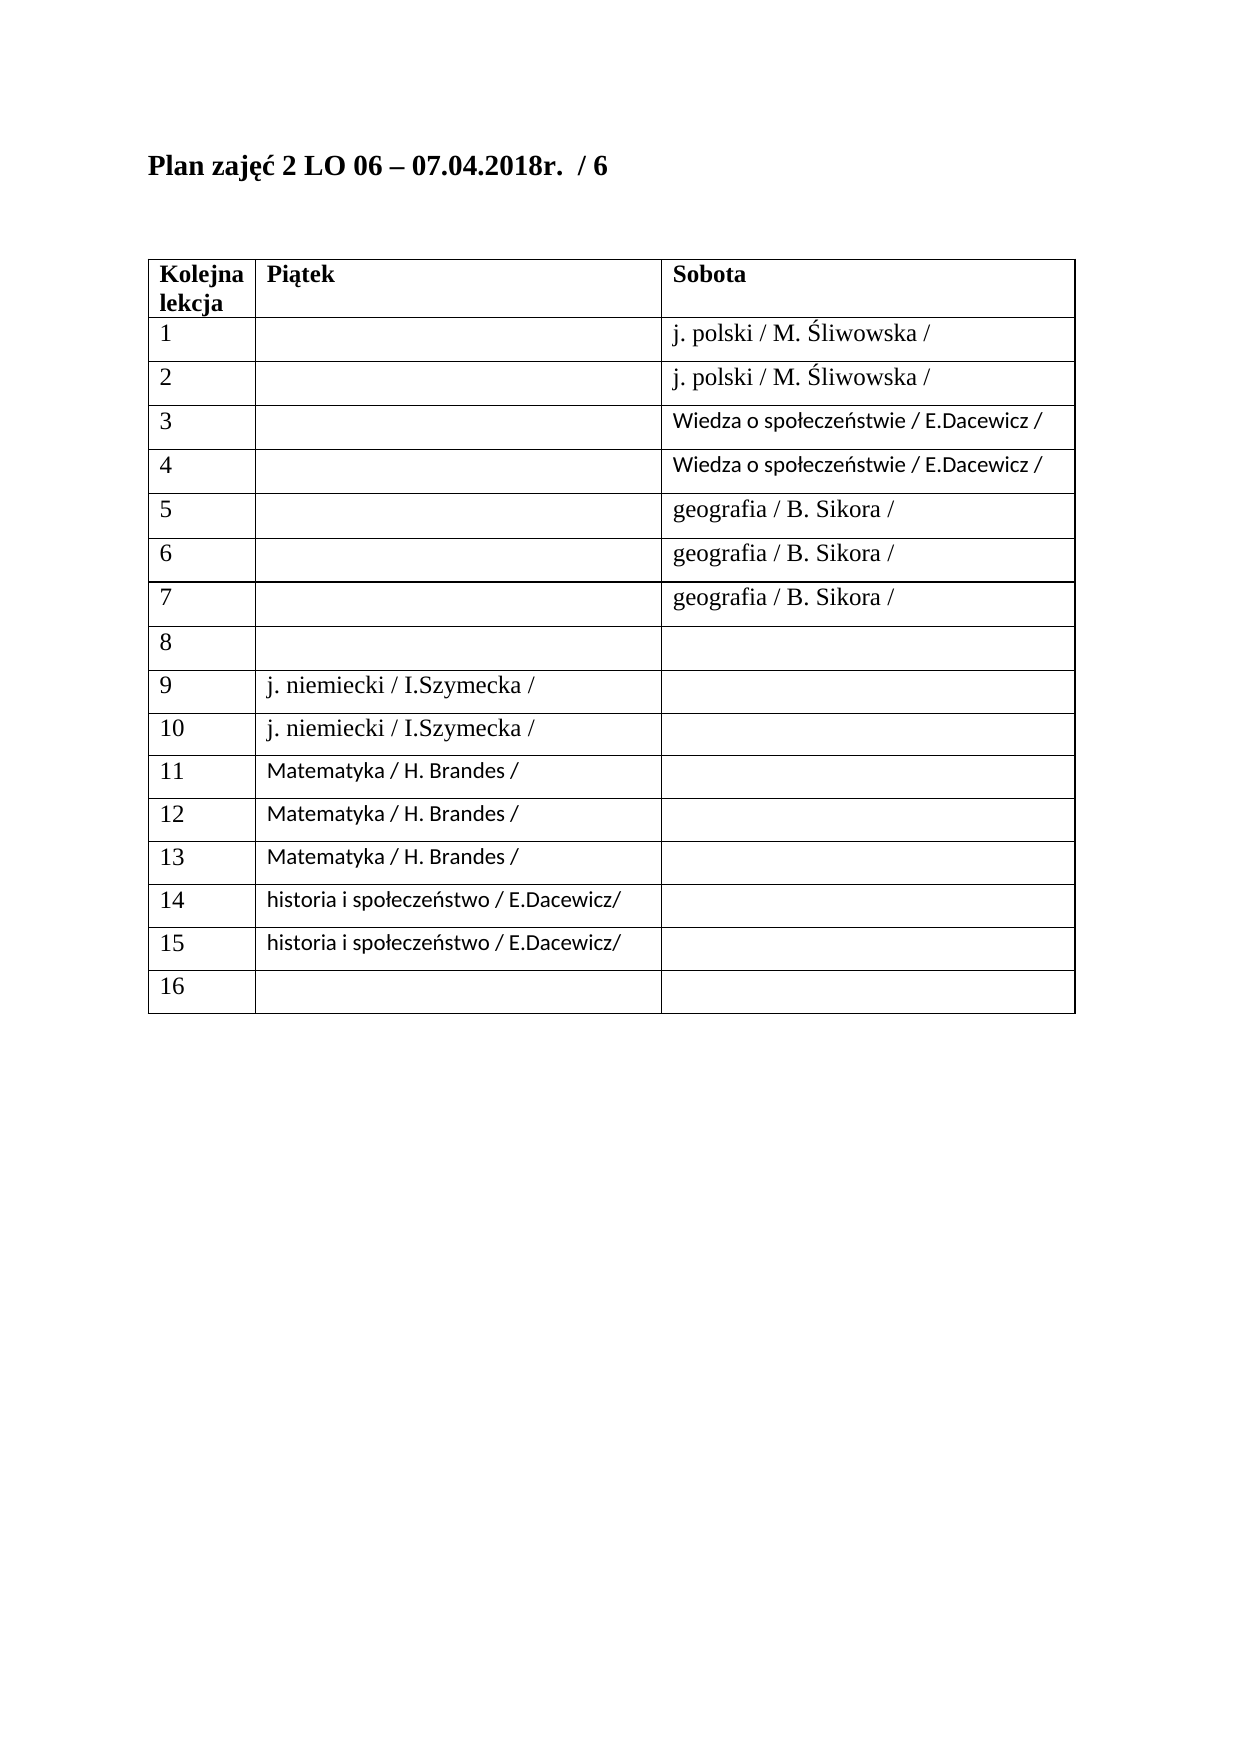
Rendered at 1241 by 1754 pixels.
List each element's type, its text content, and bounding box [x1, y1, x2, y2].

table_cell Matematyka / H. Brandes / [256, 799, 661, 841]
table_cell 8 [149, 627, 255, 669]
table_cell 7 [149, 583, 255, 626]
table_cell 14 [149, 885, 255, 927]
table_cell 3 [149, 406, 255, 449]
table_cell [662, 928, 1074, 970]
table_cell [662, 756, 1074, 798]
table_cell 9 [149, 671, 255, 712]
table_cell 5 [149, 494, 255, 537]
table_cell Matematyka / H. Brandes / [256, 842, 661, 884]
table_cell [256, 627, 661, 669]
table_cell 6 [149, 539, 255, 581]
table_cell [256, 971, 661, 1013]
table_cell [662, 799, 1074, 841]
table_cell j. niemiecki / I.Szymecka / [256, 671, 661, 712]
table_cell 13 [149, 842, 255, 884]
table_cell [662, 885, 1074, 927]
table_cell [662, 671, 1074, 712]
table_cell [256, 362, 661, 405]
table_cell 4 [149, 450, 255, 493]
table_cell 15 [149, 928, 255, 970]
table_cell 1 [149, 318, 255, 361]
table_cell geografia / B. Sikora / [662, 539, 1074, 581]
table_cell j. polski / M. Śliwowska / [662, 362, 1074, 405]
table_cell geografia / B. Sikora / [662, 494, 1074, 537]
table_cell 10 [149, 714, 255, 755]
table_cell [662, 714, 1074, 755]
table_cell [256, 583, 661, 626]
table_cell [256, 450, 661, 493]
table_cell 11 [149, 756, 255, 798]
table_cell [256, 539, 661, 581]
table_cell 2 [149, 362, 255, 405]
table_cell [662, 627, 1074, 669]
table_cell 12 [149, 799, 255, 841]
table_cell j. polski / M. Śliwowska / [662, 318, 1074, 361]
table_cell j. niemiecki / I.Szymecka / [256, 714, 661, 755]
table_cell [662, 842, 1074, 884]
table_cell [256, 406, 661, 449]
table_header Kolejna lekcja [149, 260, 255, 317]
table_header Piątek [256, 260, 661, 317]
table_cell geografia / B. Sikora / [662, 583, 1074, 626]
table_cell Matematyka / H. Brandes / [256, 756, 661, 798]
table_cell [256, 318, 661, 361]
table_cell [256, 494, 661, 537]
table_cell Wiedza o społeczeństwie / E.Dacewicz / [662, 406, 1074, 449]
table_cell historia i społeczeństwo / E.Dacewicz/ [256, 928, 661, 970]
table_header Sobota [662, 260, 1074, 317]
table_cell historia i społeczeństwo / E.Dacewicz/ [256, 885, 661, 927]
table_cell [662, 971, 1074, 1013]
table_cell Wiedza o społeczeństwie / E.Dacewicz / [662, 450, 1074, 493]
table_cell 16 [149, 971, 255, 1013]
text Plan zajęć 2 LO 06 – 07.04.2018r. / 6 [148, 148, 1093, 181]
